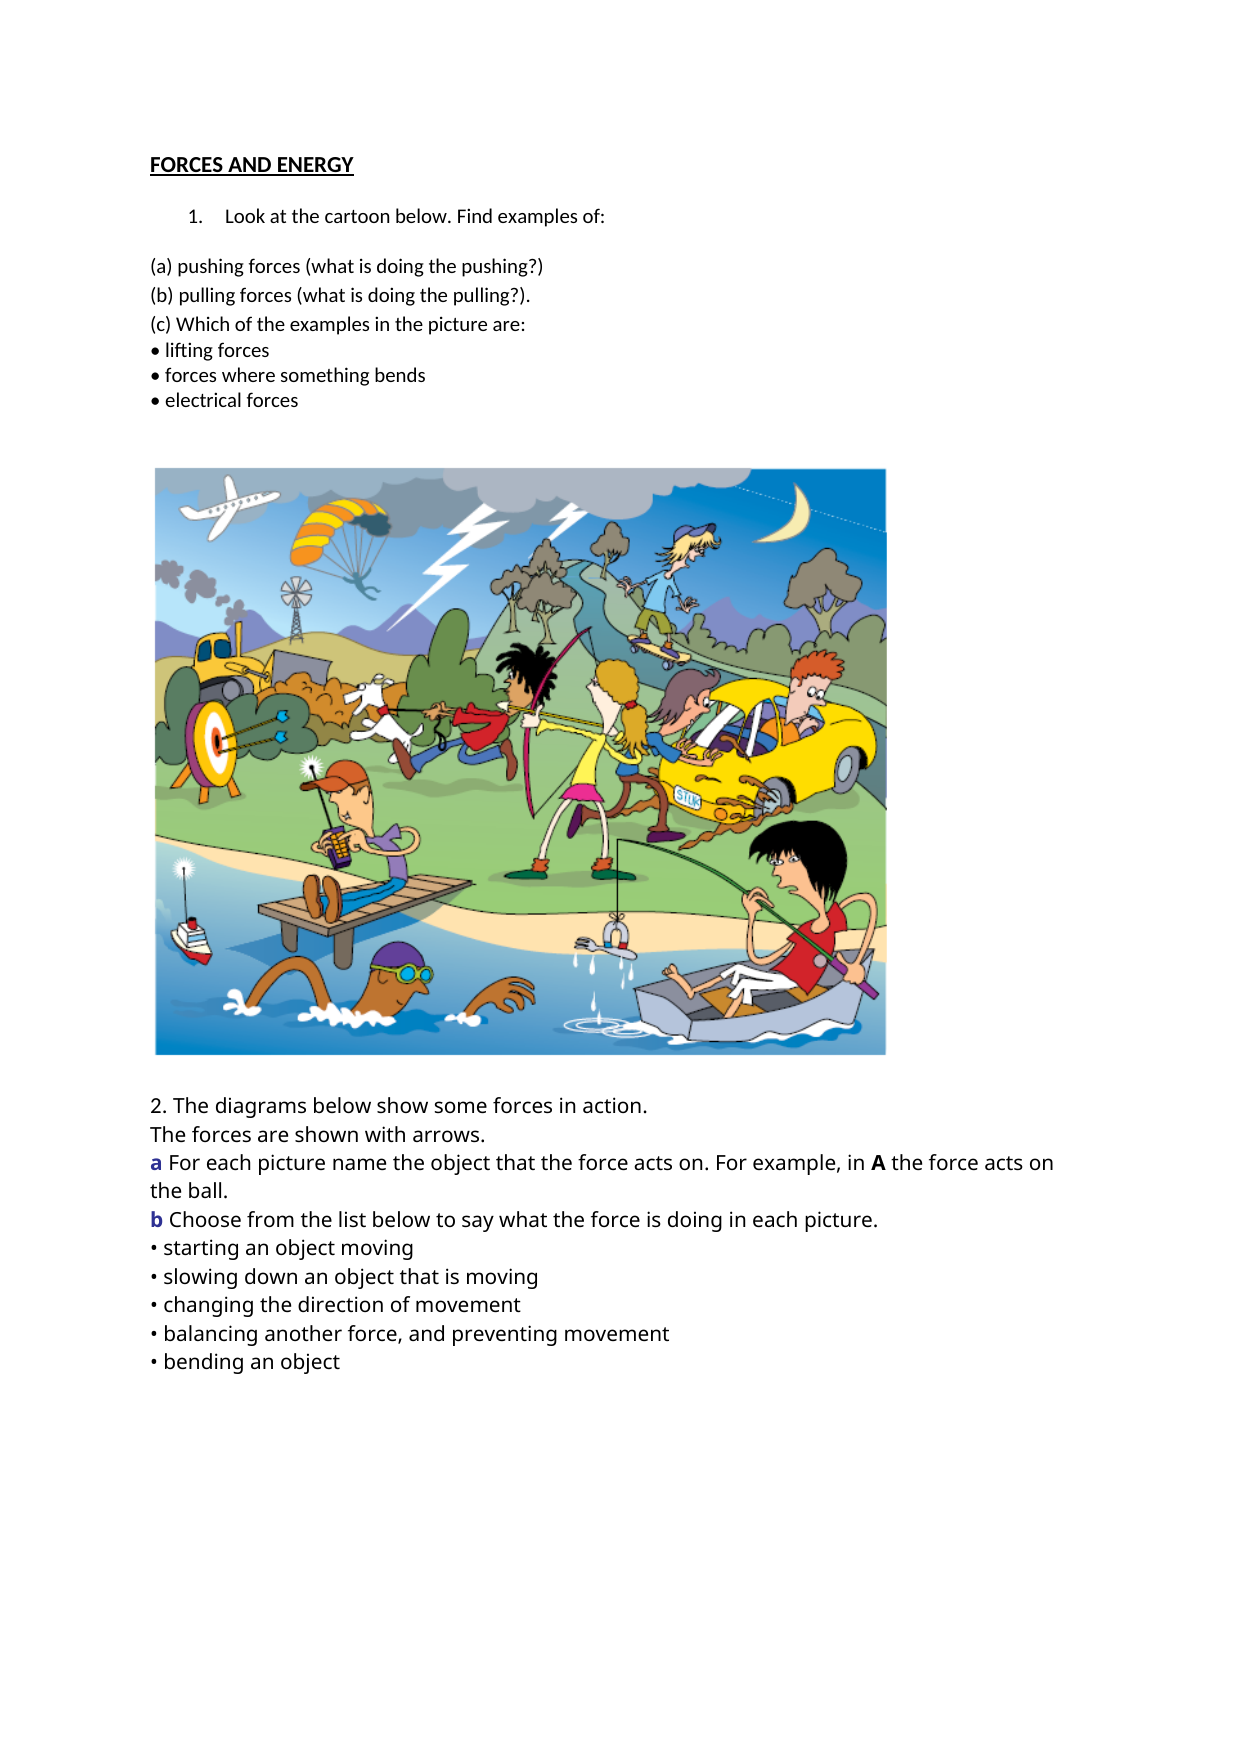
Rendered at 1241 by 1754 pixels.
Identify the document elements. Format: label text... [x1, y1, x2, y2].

text a For each picture name the object that the force acts on. For example, in A the force acts on the ball. [150, 1148, 1090, 1205]
text • slowing down an object that is moving [150, 1262, 1090, 1290]
text (a) pushing forces (what is doing the pushing?) [150, 253, 1090, 278]
text • changing the direction of movement [150, 1290, 1090, 1319]
text • balancing another force, and preventing movement [150, 1319, 1090, 1347]
text 2. The diagrams below show some forces in action. [150, 1091, 1090, 1120]
text • starting an object moving [150, 1233, 1090, 1262]
text FORCES AND ENERGY [150, 150, 1090, 178]
text b Choose from the list below to say what the force is doing in each picture. [150, 1205, 1090, 1233]
text • electrical forces [150, 388, 1090, 413]
text (b) pulling forces (what is doing the pulling?). [150, 282, 1090, 308]
text • forces where something bends [150, 362, 1090, 388]
list Look at the cartoon below. Find examples of: [187, 203, 1090, 228]
text • lifting forces [150, 337, 1090, 362]
text The forces are shown with arrows. [150, 1120, 1090, 1148]
text (c) Which of the examples in the picture are: [150, 311, 1090, 337]
text • bending an object [150, 1347, 1090, 1376]
